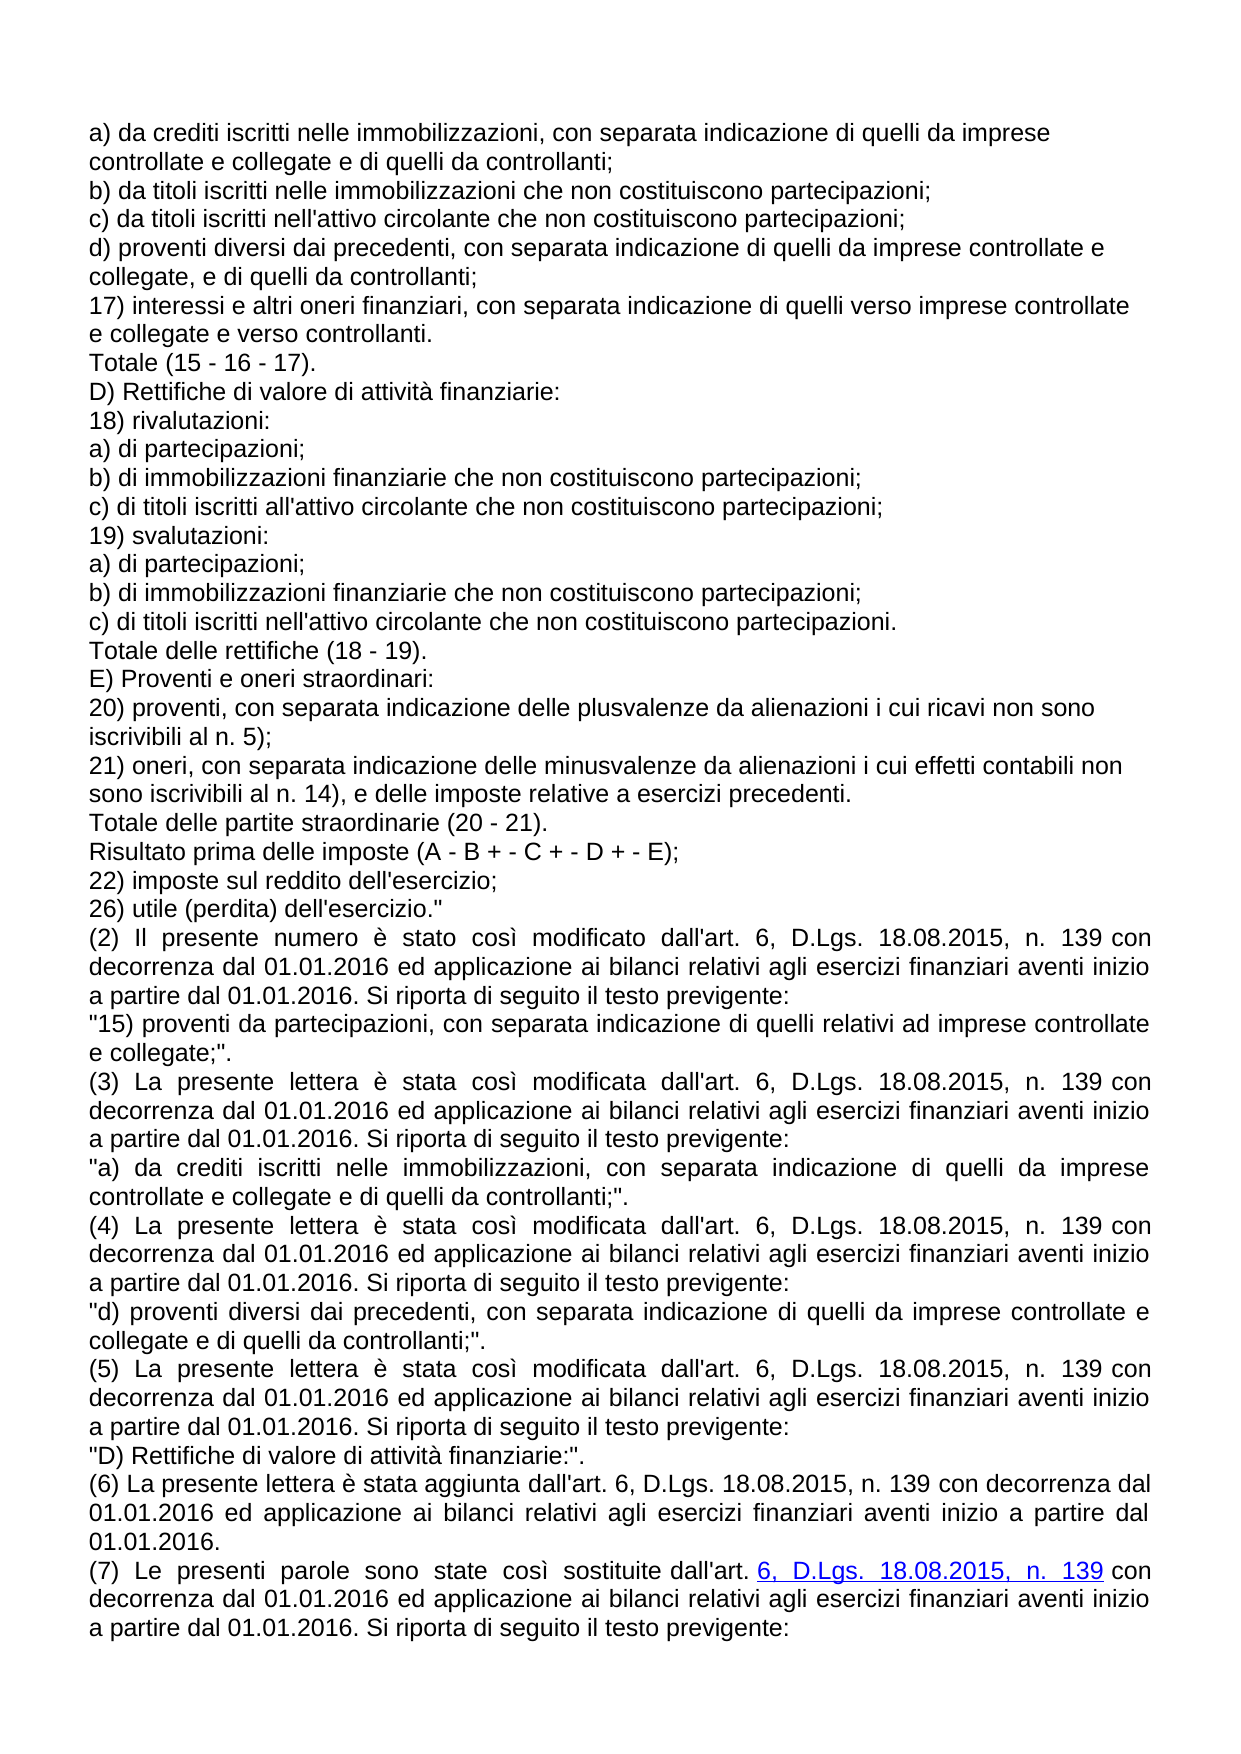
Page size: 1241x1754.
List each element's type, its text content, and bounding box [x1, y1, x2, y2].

text c) di titoli iscritti all'attivo circolante che non costituiscono partecipazioni; [89, 492, 1152, 521]
text "D) Rettifiche di valore di attività finanziarie:". [89, 1441, 1152, 1469]
text b) da titoli iscritti nelle immobilizzazioni che non costituiscono partecipazioni; [89, 176, 1152, 204]
text 20) proventi, con separata indicazione delle plusvalenze da alienazioni i cui ricavi non sono iscrivibili al n. 5); [89, 693, 1152, 751]
text a) di partecipazioni; [89, 549, 1152, 578]
text a) di partecipazioni; [89, 434, 1152, 463]
text 17) interessi e altri oneri finanziari, con separata indicazione di quelli verso imprese controllate e collegate e verso controllanti. [89, 291, 1152, 348]
text "d) proventi diversi dai precedenti, con separata indicazione di quelli da imprese controllate e collegate e di quelli da controllanti;". [89, 1297, 1152, 1354]
text b) di immobilizzazioni finanziarie che non costituiscono partecipazioni; [89, 463, 1152, 492]
text 19) svalutazioni: [89, 521, 1152, 549]
text c) di titoli iscritti nell'attivo circolante che non costituiscono partecipazioni. [89, 607, 1152, 636]
text 26) utile (perdita) dell'esercizio." [89, 894, 1152, 923]
text 22) imposte sul reddito dell'esercizio; [89, 866, 1152, 894]
text (5) La presente lettera è stata così modificata dall'art. 6, D.Lgs. 18.08.2015, n. 139 con decorrenza dal 01.01.2016 ed applicazione ai bilanci relativi agli esercizi finanziari aventi inizio a partire dal 01.01.2016. Si riporta di seguito il testo previgente: [89, 1354, 1152, 1441]
text "a) da crediti iscritti nelle immobilizzazioni, con separata indicazione di quelli da imprese controllate e collegate e di quelli da controllanti;". [89, 1153, 1152, 1211]
text (3) La presente lettera è stata così modificata dall'art. 6, D.Lgs. 18.08.2015, n. 139 con decorrenza dal 01.01.2016 ed applicazione ai bilanci relativi agli esercizi finanziari aventi inizio a partire dal 01.01.2016. Si riporta di seguito il testo previgente: [89, 1067, 1152, 1153]
text "15) proventi da partecipazioni, con separata indicazione di quelli relativi ad imprese controllate e collegate;". [89, 1009, 1152, 1067]
text D) Rettifiche di valore di attività finanziarie: [89, 377, 1152, 406]
text b) di immobilizzazioni finanziarie che non costituiscono partecipazioni; [89, 578, 1152, 607]
text E) Proventi e oneri straordinari: [89, 664, 1152, 693]
text (7) Le presenti parole sono state così sostituite dall'art. 6, D.Lgs. 18.08.2015, n. 139 con decorrenza dal 01.01.2016 ed applicazione ai bilanci relativi agli esercizi finanziari aventi inizio a partire dal 01.01.2016. Si riporta di seguito il testo previgente: [89, 1556, 1152, 1642]
text c) da titoli iscritti nell'attivo circolante che non costituiscono partecipazioni; [89, 204, 1152, 233]
text 21) oneri, con separata indicazione delle minusvalenze da alienazioni i cui effetti contabili non sono iscrivibili al n. 14), e delle imposte relative a esercizi precedenti. [89, 751, 1152, 808]
text Totale delle partite straordinarie (20 - 21). [89, 808, 1152, 837]
text Totale (15 - 16 - 17). [89, 348, 1152, 377]
text (4) La presente lettera è stata così modificata dall'art. 6, D.Lgs. 18.08.2015, n. 139 con decorrenza dal 01.01.2016 ed applicazione ai bilanci relativi agli esercizi finanziari aventi inizio a partire dal 01.01.2016. Si riporta di seguito il testo previgente: [89, 1211, 1152, 1297]
text (6) La presente lettera è stata aggiunta dall'art. 6, D.Lgs. 18.08.2015, n. 139 con decorrenza dal 01.01.2016 ed applicazione ai bilanci relativi agli esercizi finanziari aventi inizio a partire dal 01.01.2016. [89, 1469, 1152, 1556]
text d) proventi diversi dai precedenti, con separata indicazione di quelli da imprese controllate e collegate, e di quelli da controllanti; [89, 233, 1152, 291]
text 18) rivalutazioni: [89, 406, 1152, 434]
text Risultato prima delle imposte (A - B + - C + - D + - E); [89, 837, 1152, 866]
text (2) Il presente numero è stato così modificato dall'art. 6, D.Lgs. 18.08.2015, n. 139 con decorrenza dal 01.01.2016 ed applicazione ai bilanci relativi agli esercizi finanziari aventi inizio a partire dal 01.01.2016. Si riporta di seguito il testo previgente: [89, 923, 1152, 1009]
text a) da crediti iscritti nelle immobilizzazioni, con separata indicazione di quelli da imprese controllate e collegate e di quelli da controllanti; [89, 118, 1152, 176]
text Totale delle rettifiche (18 - 19). [89, 636, 1152, 664]
